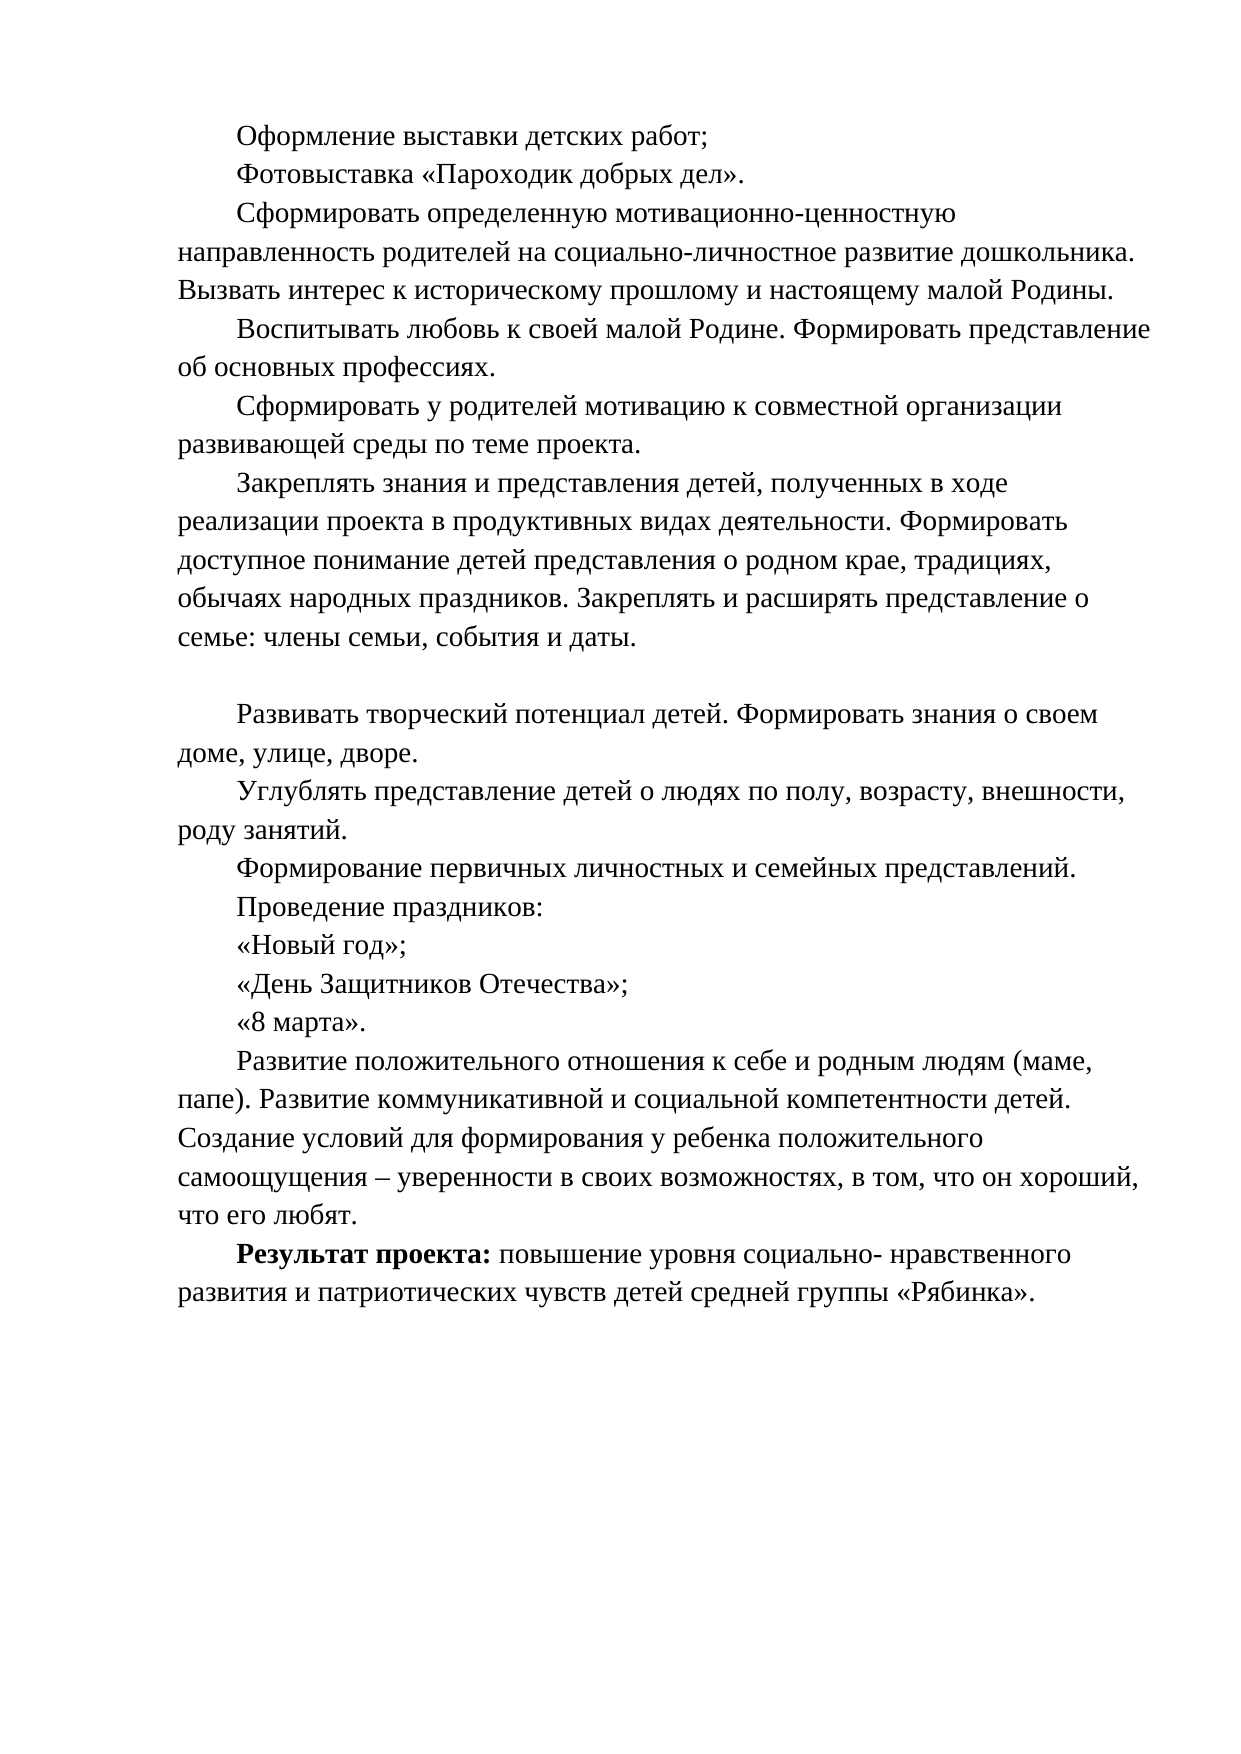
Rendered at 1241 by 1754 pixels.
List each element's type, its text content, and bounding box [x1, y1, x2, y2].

text Проведение праздников: [177, 889, 1152, 922]
text Закреплять знания и представления детей, полученных в ходе реализации проекта в продуктивных видах деятельности. Формировать доступное понимание детей представления о родном крае, традициях, обычаях народных праздников. Закреплять и расширять представление о семье: члены семьи, события и даты. [177, 465, 1152, 653]
text Результат проекта: повышение уровня социально- нравственного развития и патриотических чувств детей средней группы «Рябинка». [177, 1236, 1152, 1308]
text Сформировать у родителей мотивацию к совместной организации развивающей среды по теме проекта. [177, 388, 1152, 460]
text Формирование первичных личностных и семейных представлений. [177, 850, 1152, 884]
text Развивать творческий потенциал детей. Формировать знания о своем доме, улице, дворе. [177, 696, 1152, 768]
text «Новый год»; [177, 927, 1152, 961]
text «День Защитников Отечества»; [177, 966, 1152, 999]
text Сформировать определенную мотивационно-ценностную направленность родителей на социально-личностное развитие дошкольника. Вызвать интерес к историческому прошлому и настоящему малой Родины. [177, 195, 1152, 306]
text Углублять представление детей о людях по полу, возрасту, внешности, роду занятий. [177, 773, 1152, 845]
text Развитие положительного отношения к себе и родным людям (маме, папе). Развитие коммуникативной и социальной компетентности детей. Создание условий для формирования у ребенка положительного самоощущения – уверенности в своих возможностях, в том, что он хороший, что его любят. [177, 1043, 1152, 1231]
text «8 марта». [177, 1004, 1152, 1038]
text Фотовыставка «Пароходик добрых дел». [177, 157, 1152, 190]
text Воспитывать любовь к своей малой Родине. Формировать представление об основных профессиях. [177, 311, 1152, 383]
text Оформление выставки детских работ; [177, 118, 1152, 152]
